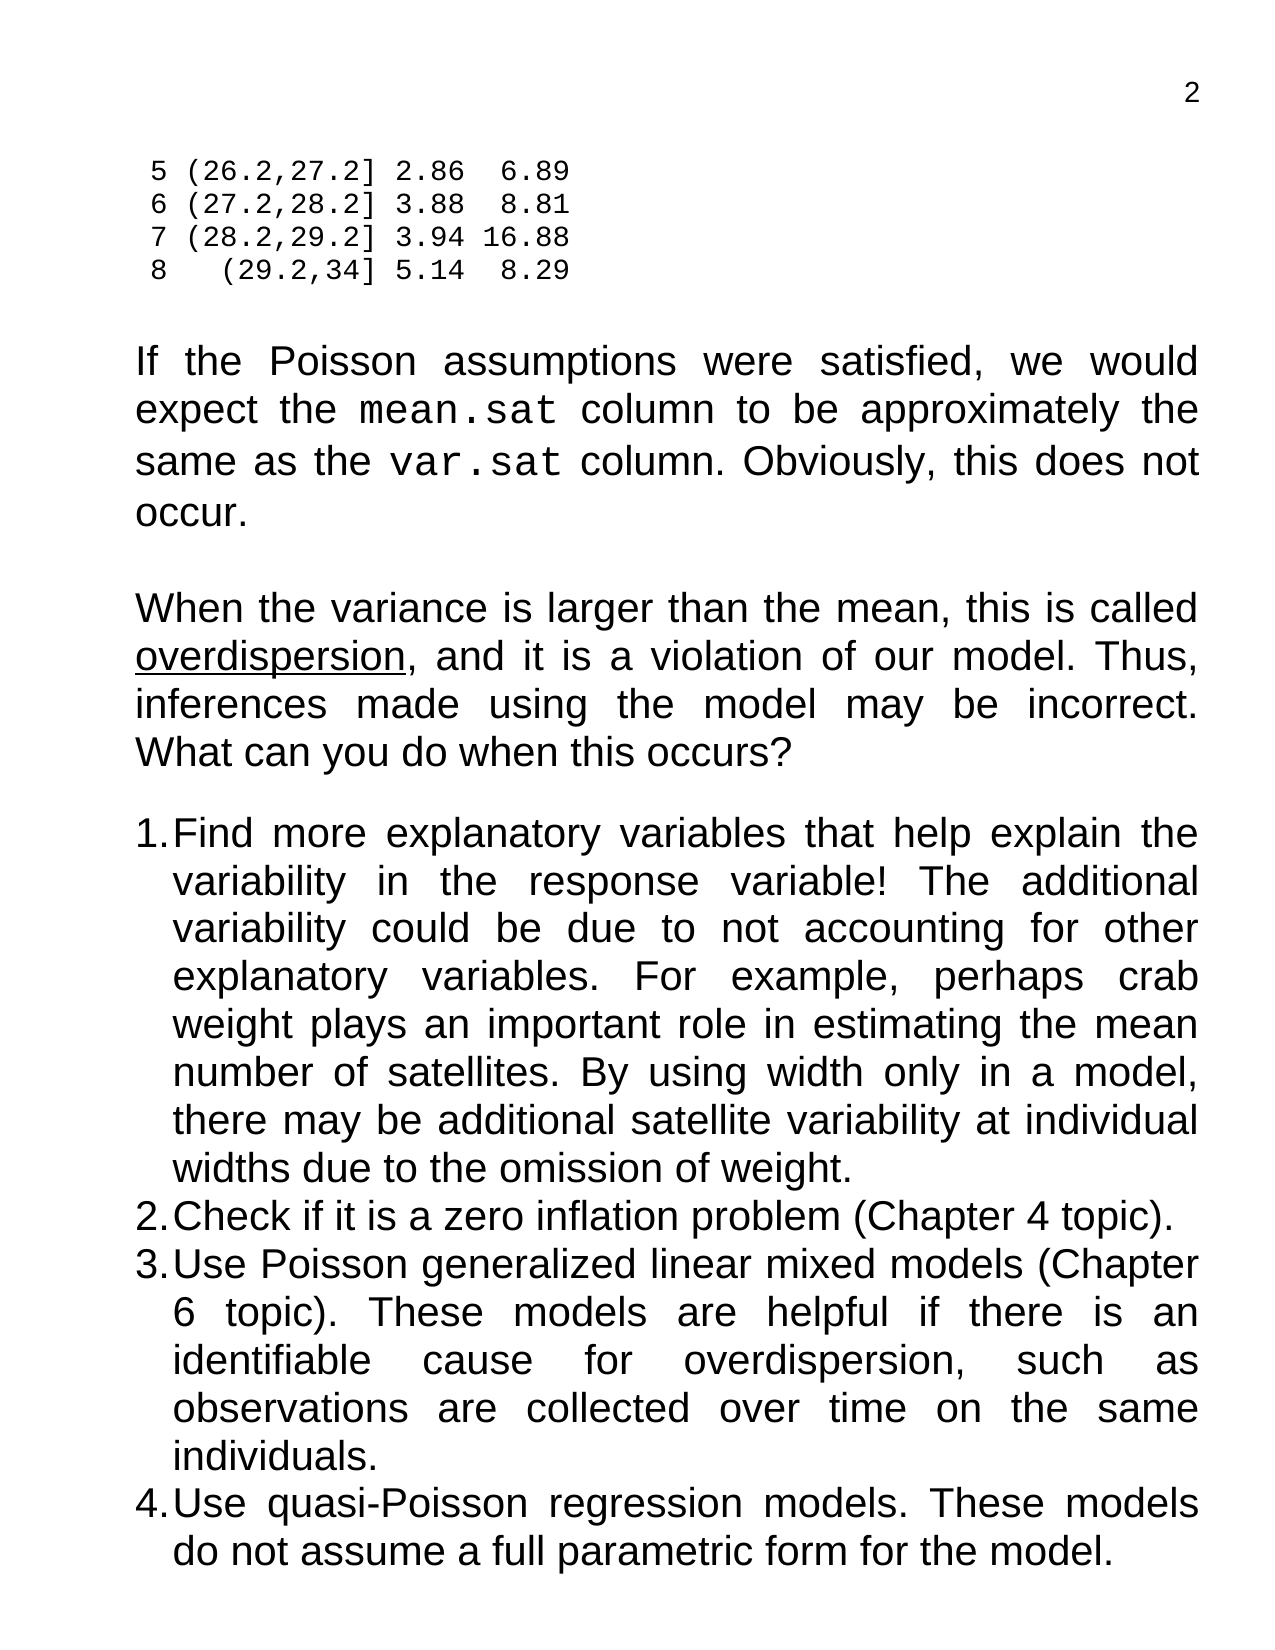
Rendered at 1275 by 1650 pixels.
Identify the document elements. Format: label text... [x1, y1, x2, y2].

text When the variance is larger than the mean, this is called overdispersion, and it is a violation of our model. Thus, inferences made using the model may be incorrect. What can you do when this occurs? [135, 583, 1200, 775]
text 8 (29.2,34] 5.14 8.29 [150, 256, 1200, 288]
list Use quasi-Poisson regression models. These models do not assume a full parametric form for the model. [135, 1479, 1200, 1575]
text 7 (28.2,29.2] 3.94 16.88 [150, 222, 1200, 256]
text 6 (27.2,28.2] 3.88 8.81 [150, 189, 1200, 222]
list Use Poisson generalized linear mixed models (Chapter 6 topic). These models are helpful if there is an identifiable cause for overdispersion, such as observations are collected over time on the same individuals. [135, 1239, 1200, 1479]
text If the Poisson assumptions were satisfied, we would expect the mean.sat column to be approximately the same as the var.sat column. Obviously, this does not occur. [135, 336, 1200, 535]
list Find more explanatory variables that help explain the variability in the response variable! The additional variability could be due to not accounting for other explanatory variables. For example, perhaps crab weight plays an important role in estimating the mean number of satellites. By using width only in a model, there may be additional satellite variability at individual widths due to the omission of weight. [135, 808, 1200, 1191]
text 5 (26.2,27.2] 2.86 6.89 [150, 156, 1200, 189]
list Check if it is a zero inflation problem (Chapter 4 topic). [135, 1191, 1200, 1239]
